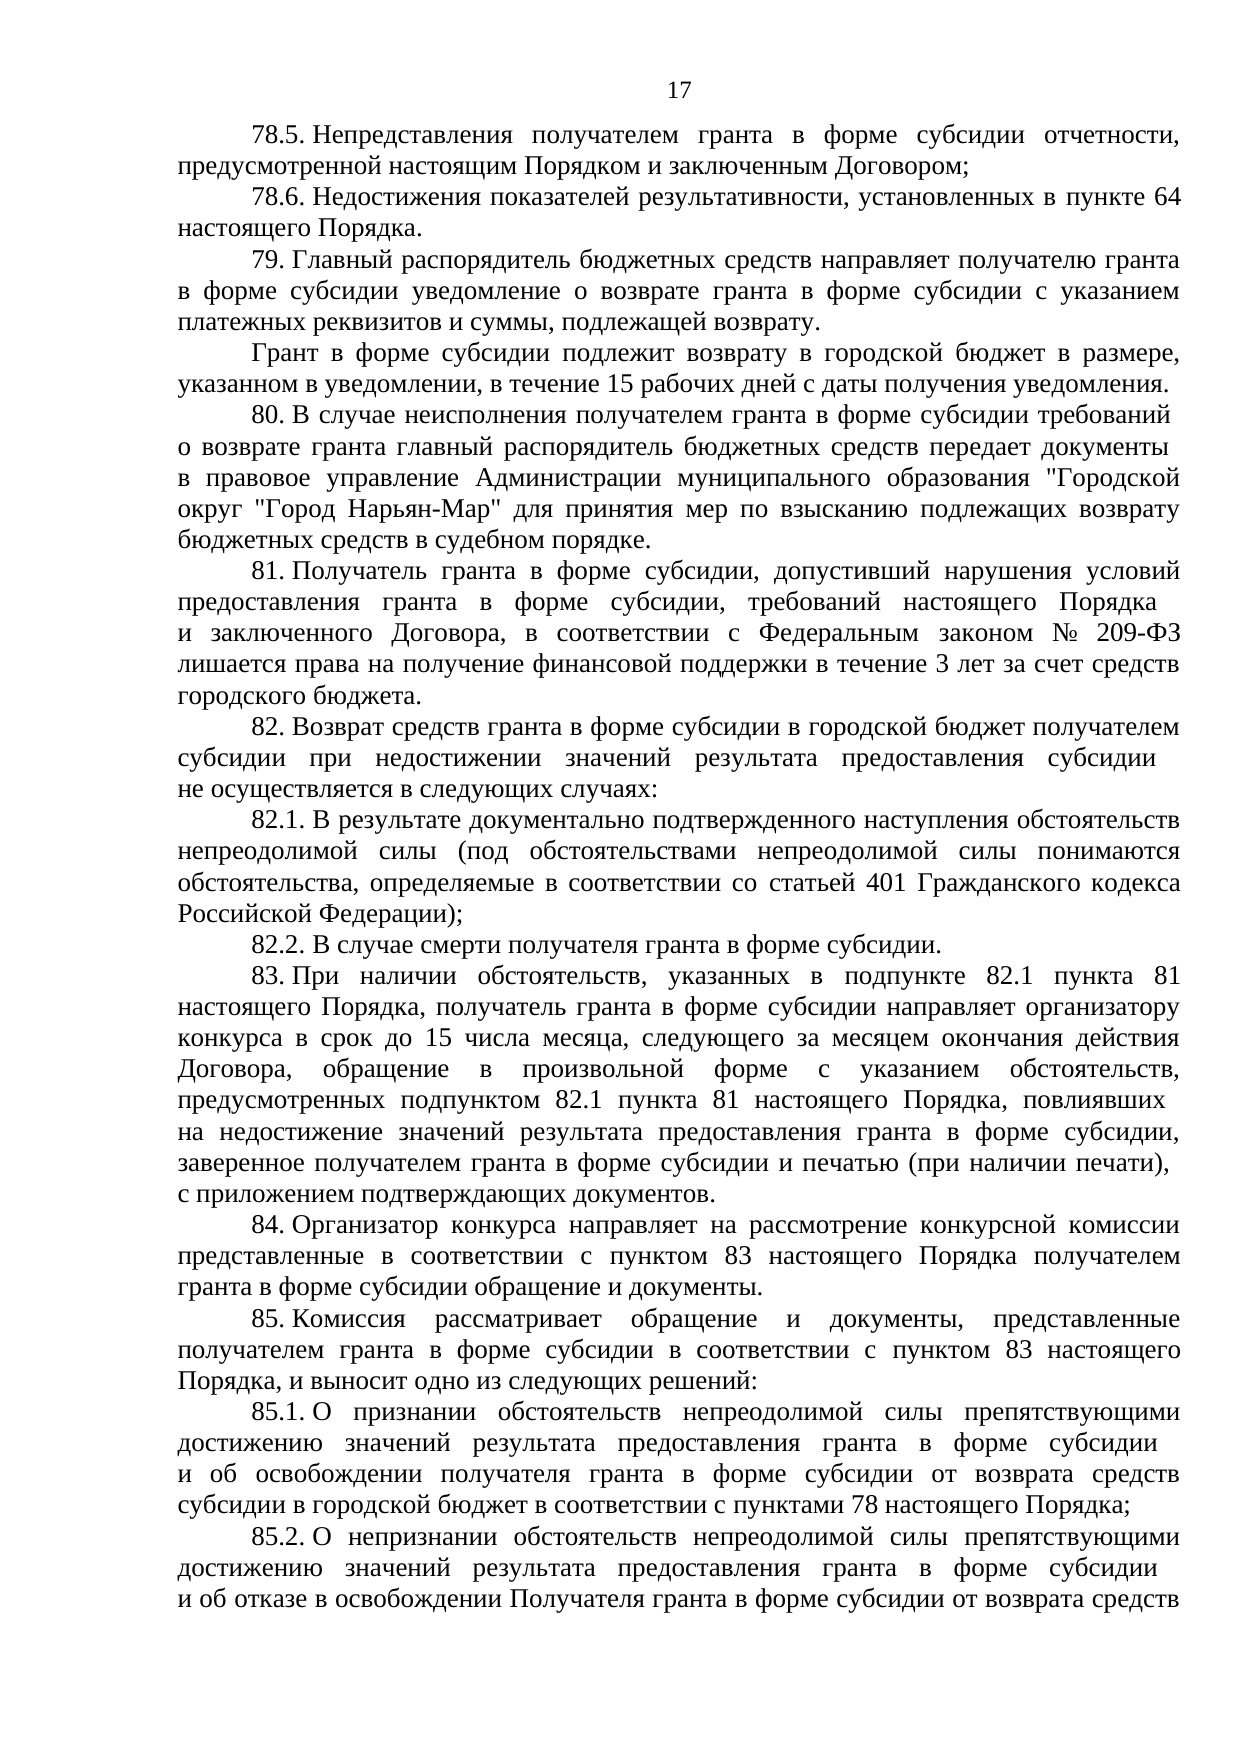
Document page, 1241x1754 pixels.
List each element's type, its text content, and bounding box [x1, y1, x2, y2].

text 84. Организатор конкурса направляет на рассмотрение конкурсной комиссии представленные в соответствии с пунктом 83 настоящего Порядка получателем гранта в форме субсидии обращение и документы. [177, 1208, 1181, 1302]
text 80. В случае неисполнения получателем гранта в форме субсидии требований о возврате гранта главный распорядитель бюджетных средств передает документы в правовое управление Администрации муниципального образования "Городской округ "Город Нарьян-Мар" для принятия мер по взысканию подлежащих возврату бюджетных средств в судебном порядке. [177, 398, 1181, 554]
text 81. Получатель гранта в форме субсидии, допустивший нарушения условий предоставления гранта в форме субсидии, требований настоящего Порядка и заключенного Договора, в соответствии с Федеральным законом № 209-ФЗ лишается права на получение финансовой поддержки в течение 3 лет за счет средств городского бюджета. [177, 554, 1181, 710]
text 82.1. В результате документально подтвержденного наступления обстоятельств непреодолимой силы (под обстоятельствами непреодолимой силы понимаются обстоятельства, определяемые в соответствии со статьей 401 Гражданского кодекса Российской Федерации); [177, 803, 1181, 928]
text 78.5. Непредставления получателем гранта в форме субсидии отчетности, предусмотренной настоящим Порядком и заключенным Договором; [177, 118, 1181, 180]
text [177, 1520, 1181, 1613]
text 83. При наличии обстоятельств, указанных в подпункте 82.1 пункта 81 настоящего Порядка, получатель гранта в форме субсидии направляет организатору конкурса в срок до 15 числа месяца, следующего за месяцем окончания действия Договора, обращение в произвольной форме с указанием обстоятельств, предусмотренных подпунктом 82.1 пункта 81 настоящего Порядка, повлиявших на недостижение значений результата предоставления гранта в форме субсидии, заверенное получателем гранта в форме субсидии и печатью (при наличии печати), с приложением подтверждающих документов. [177, 959, 1181, 1208]
text 85.1. О признании обстоятельств непреодолимой силы препятствующими достижению значений результата предоставления гранта в форме субсидии и об освобождении получателя гранта в форме субсидии от возврата средств субсидии в городской бюджет в соответствии с пунктами 78 настоящего Порядка; [177, 1395, 1181, 1520]
text 82. Возврат средств гранта в форме субсидии в городской бюджет получателем субсидии при недостижении значений результата предоставления субсидии не осуществляется в следующих случаях: [177, 710, 1181, 803]
text Грант в форме субсидии подлежит возврату в городской бюджет в размере, указанном в уведомлении, в течение 15 рабочих дней с даты получения уведомления. [177, 336, 1181, 398]
text 85. Комиссия рассматривает обращение и документы, представленные получателем гранта в форме субсидии в соответствии с пунктом 83 настоящего Порядка, и выносит одно из следующих решений: [177, 1302, 1181, 1395]
text 82.2. В случае смерти получателя гранта в форме субсидии. [177, 928, 1181, 959]
text 79. Главный распорядитель бюджетных средств направляет получателю гранта в форме субсидии уведомление о возврате гранта в форме субсидии с указанием платежных реквизитов и суммы, подлежащей возврату. [177, 243, 1181, 336]
text 78.6. Недостижения показателей результативности, установленных в пункте 64 настоящего Порядка. [177, 180, 1181, 243]
